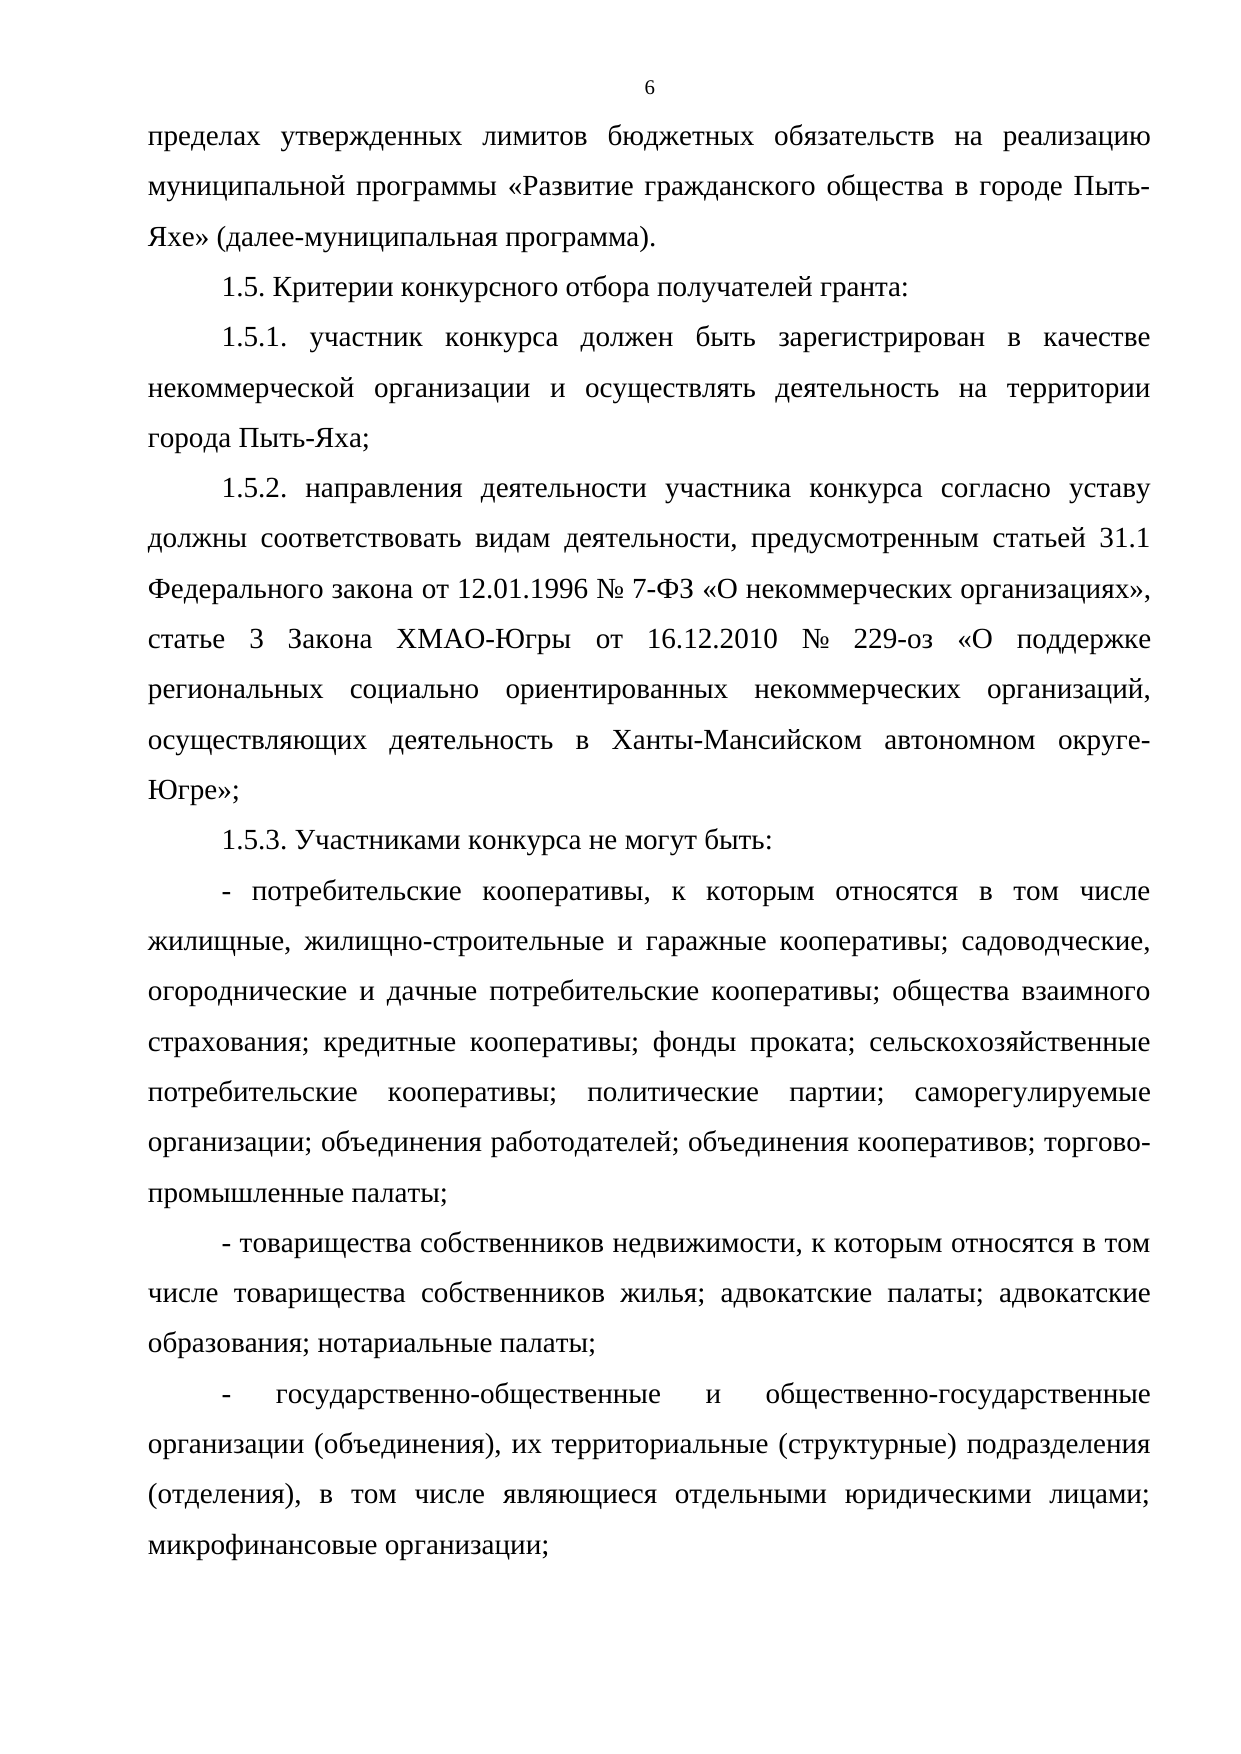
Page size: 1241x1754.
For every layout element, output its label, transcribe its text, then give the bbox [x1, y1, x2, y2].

text - государственно-общественные и общественно-государственные организации (объединения), их территориальные (структурные) подразделения (отделения), в том числе являющиеся отдельными юридическими лицами; микрофинансовые организации; [148, 1376, 1151, 1560]
text - товарищества собственников недвижимости, к которым относятся в том числе товарищества собственников жилья; адвокатские палаты; адвокатские образования; нотариальные палаты; [148, 1225, 1151, 1359]
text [148, 118, 1151, 252]
text 1.5.2. направления деятельности участника конкурса согласно уставу должны соответствовать видам деятельности, предусмотренным статьей 31.1 Федерального закона от 12.01.1996 № 7-ФЗ «О некоммерческих организациях», статье 3 Закона ХМАО-Югры от 16.12.2010 № 229-оз «О поддержке региональных социально ориентированных некоммерческих организаций, осуществляющих деятельность в Ханты-Мансийском автономном округе-Югре»; [148, 470, 1151, 806]
text 1.5.3. Участниками конкурса не могут быть: [148, 822, 1151, 856]
text 1.5. Критерии конкурсного отбора получателей гранта: [148, 269, 1151, 303]
text - потребительские кооперативы, к которым относятся в том числе жилищные, жилищно-строительные и гаражные кооперативы; садоводческие, огороднические и дачные потребительские кооперативы; общества взаимного страхования; кредитные кооперативы; фонды проката; сельскохозяйственные потребительские кооперативы; политические партии; саморегулируемые организации; объединения работодателей; объединения кооперативов; торгово-промышленные палаты; [148, 873, 1151, 1208]
text 1.5.1. участник конкурса должен быть зарегистрирован в качестве некоммерческой организации и осуществлять деятельность на территории города Пыть-Яха; [148, 319, 1151, 453]
